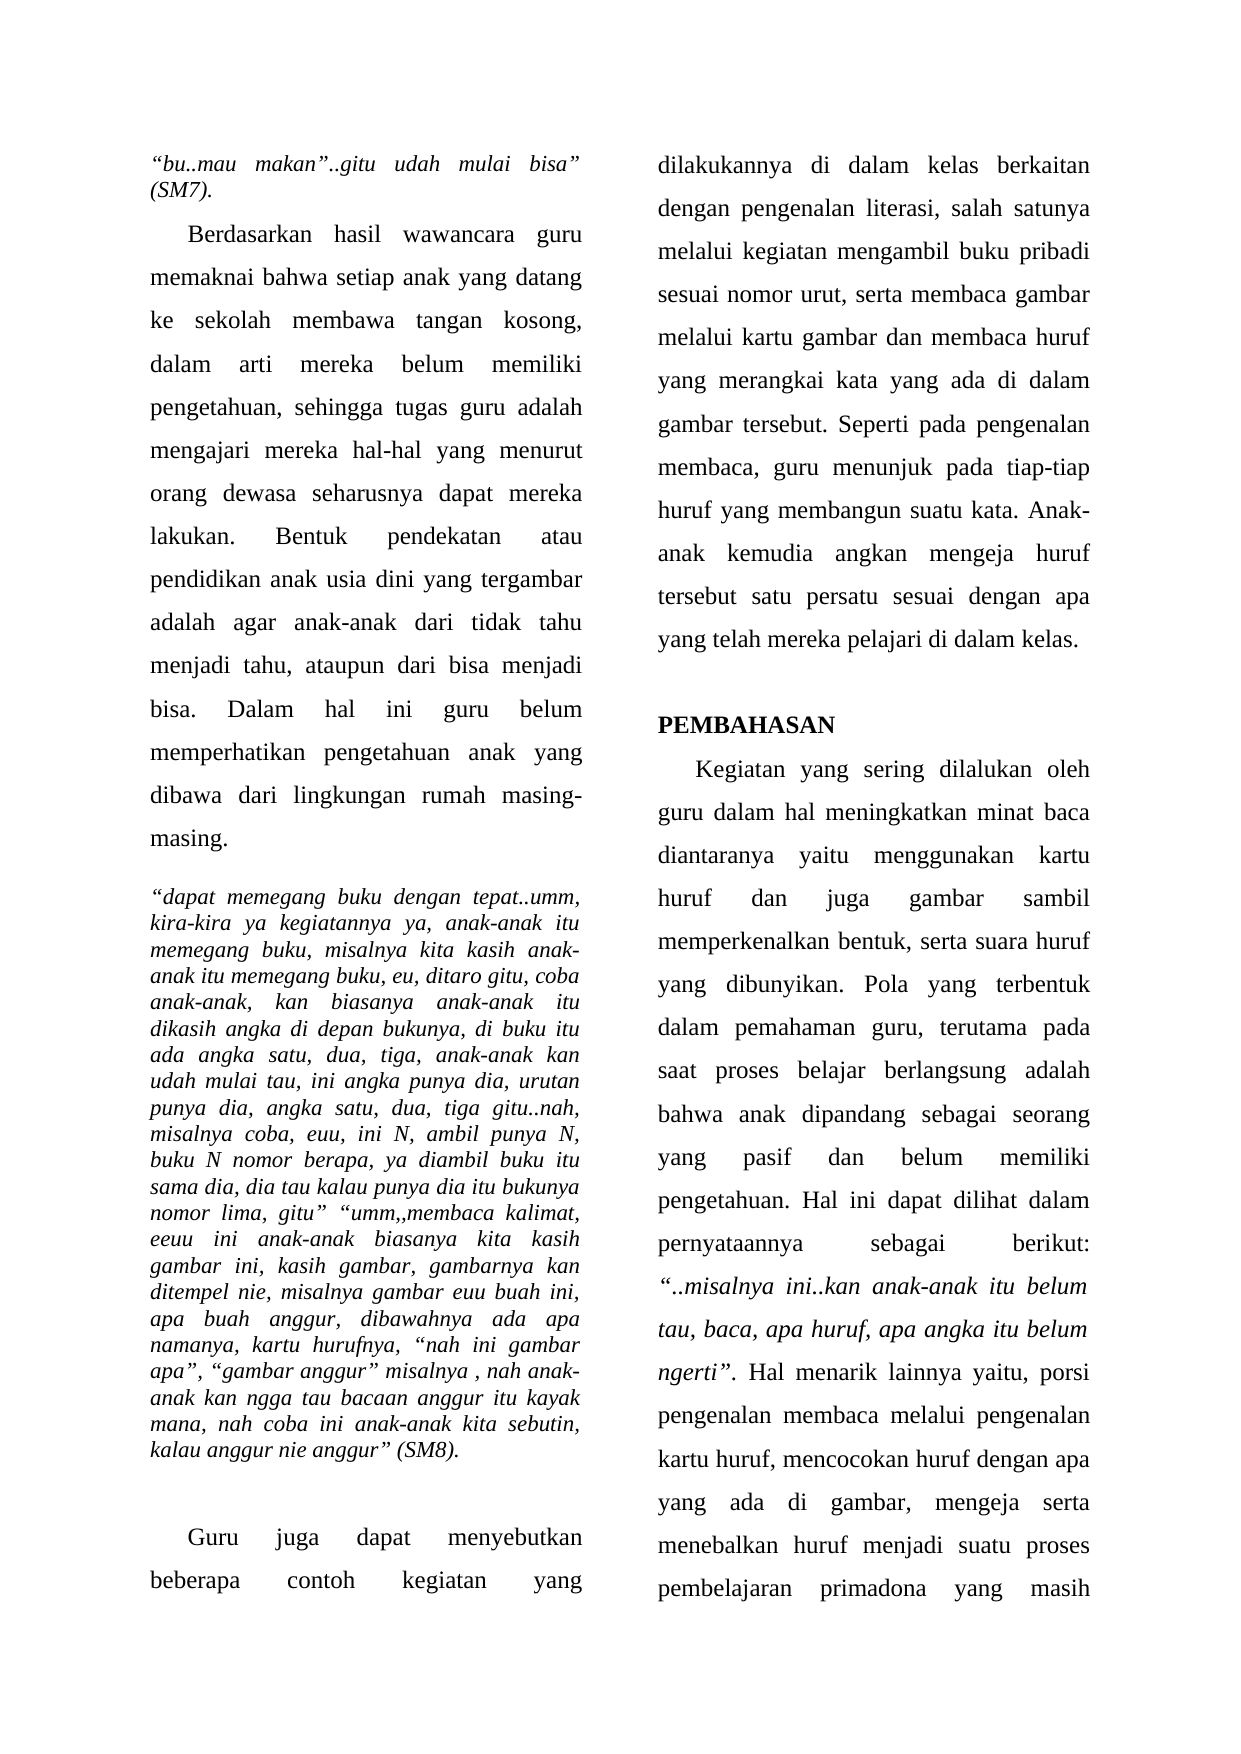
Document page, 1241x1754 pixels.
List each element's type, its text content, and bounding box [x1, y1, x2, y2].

text PEMBAHASAN [658, 711, 1090, 739]
text Berdasarkan hasil wawancara guru memaknai bahwa setiap anak yang datang ke sekolah membawa tangan kosong, dalam arti mereka belum memiliki pengetahuan, sehingga tugas guru adalah mengajari mereka hal-hal yang menurut orang dewasa seharusnya dapat mereka lakukan. Bentuk pendekatan atau pendidikan anak usia dini yang tergambar adalah agar anak-anak dari tidak tahu menjadi tahu, ataupun dari bisa menjadi bisa. Dalam hal ini guru belum memperhatikan pengetahuan anak yang dibawa dari lingkungan rumah masing-masing. [150, 219, 583, 852]
text “dapat memegang buku dengan tepat..umm, kira-kira ya kegiatannya ya, anak-anak itu memegang buku, misalnya kita kasih anak-anak itu memegang buku, eu, ditaro gitu, coba anak-anak, kan biasanya anak-anak itu dikasih angka di depan bukunya, di buku itu ada angka satu, dua, tiga, anak-anak kan udah mulai tau, ini angka punya dia, urutan punya dia, angka satu, dua, tiga gitu..nah, misalnya coba, euu, ini N, ambil punya N, buku N nomor berapa, ya diambil buku itu sama dia, dia tau kalau punya dia itu bukunya nomor lima, gitu” “umm,,membaca kalimat, eeuu ini anak-anak biasanya kita kasih gambar ini, kasih gambar, gambarnya kan ditempel nie, misalnya gambar euu buah ini, apa buah anggur, dibawahnya ada apa namanya, kartu hurufnya, “nah ini gambar apa”, “gambar anggur” misalnya , nah anak-anak kan ngga tau bacaan anggur itu kayak mana, nah coba ini anak-anak kita sebutin, kalau anggur nie anggur” (SM8). [150, 883, 583, 1463]
text Guru juga dapat menyebutkan beberapa contoh kegiatan yang dilakukannya di dalam kelas berkaitan dengan pengenalan literasi, salah satunya melalui kegiatan mengambil buku pribadi sesuai nomor urut, serta membaca gambar melalui kartu gambar dan membaca huruf yang merangkai kata yang ada di dalam gambar tersebut. Seperti pada pengenalan membaca, guru menunjuk pada tiap-tiap huruf yang membangun suatu kata. Anak-anak kemudia angkan mengeja huruf tersebut satu persatu sesuai dengan apa yang telah mereka pelajari di dalam kelas. [658, 150, 1090, 653]
